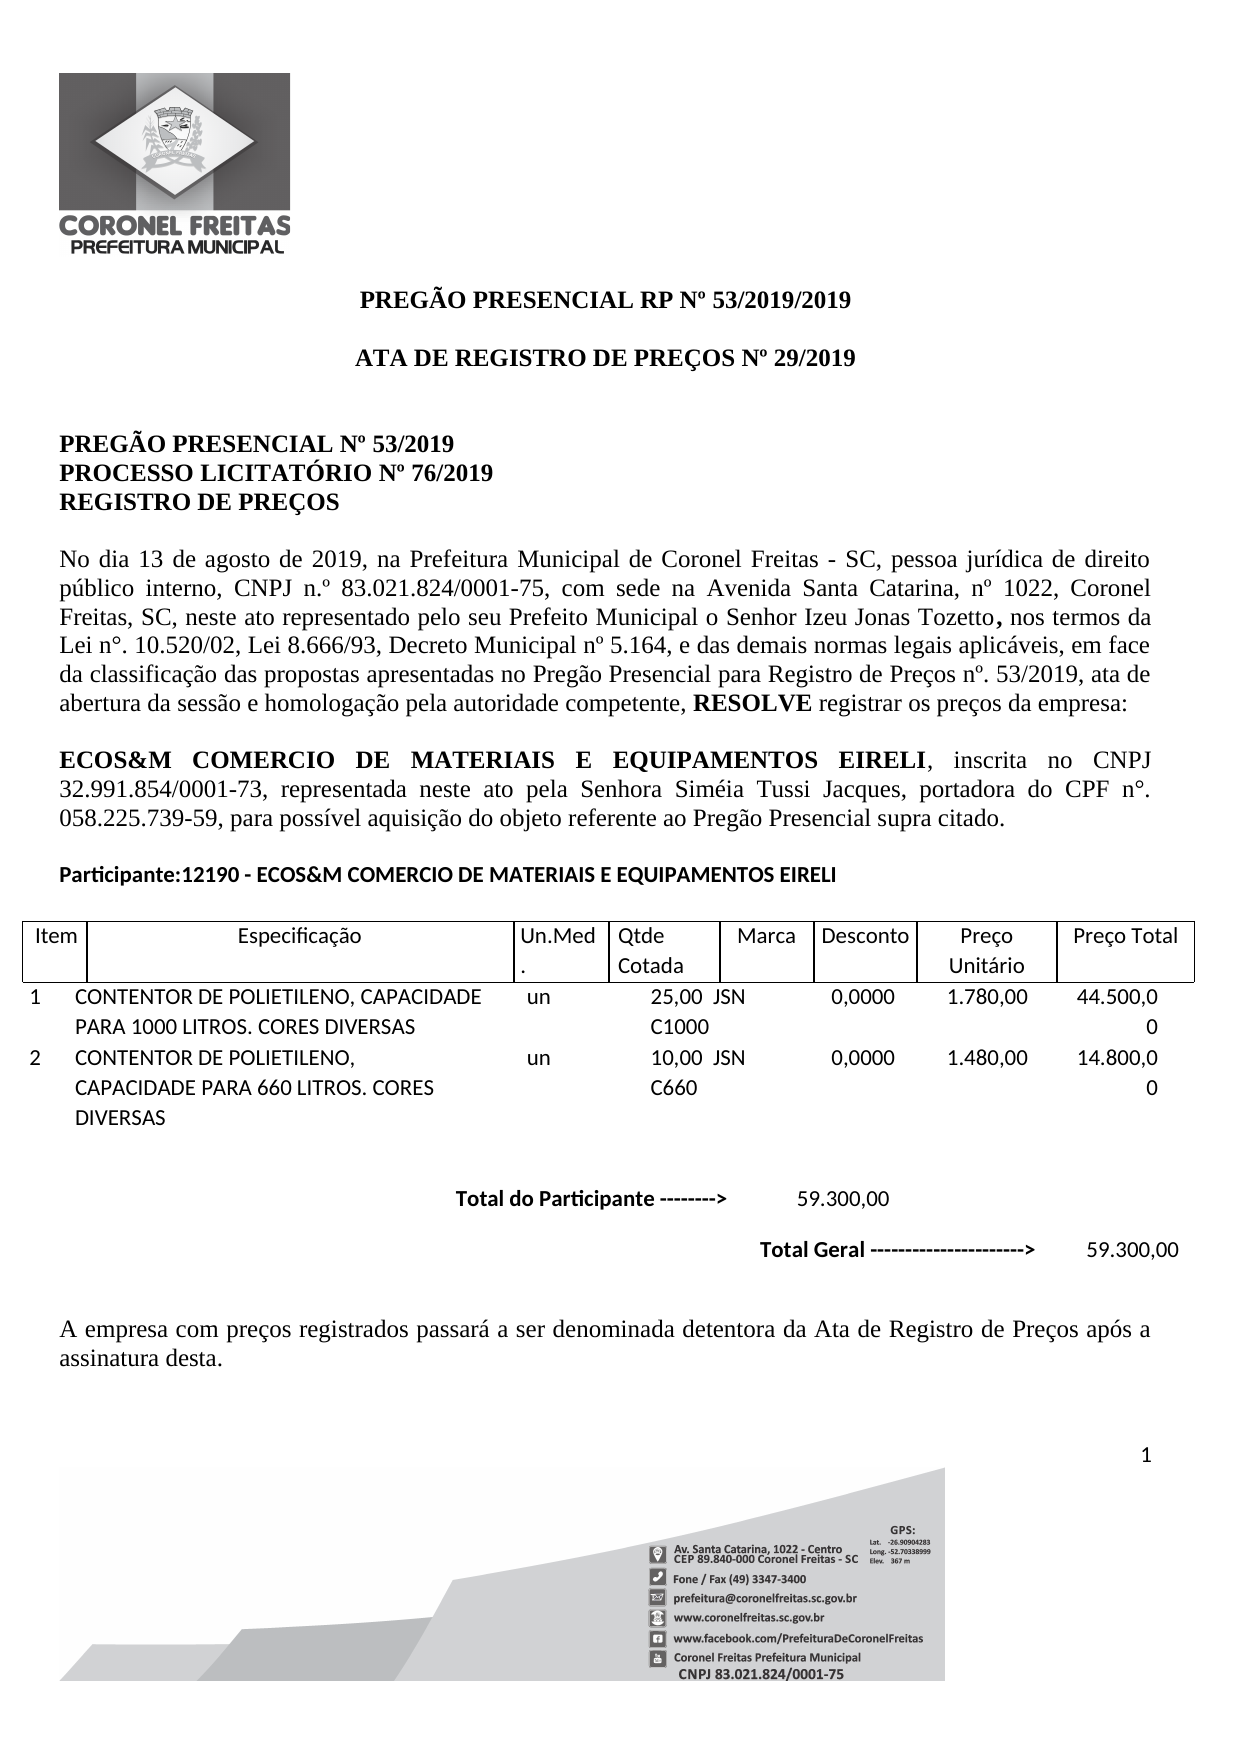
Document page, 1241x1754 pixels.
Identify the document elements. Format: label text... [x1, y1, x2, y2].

table_header Marca [721, 922, 813, 982]
table_header Desconto [815, 922, 916, 982]
table_cell 1 [22, 983, 68, 1043]
text No dia 13 de agosto de 2019, na Prefeitura Municipal de Coronel Freitas - SC, pessoa jurídica de direito público interno, CNPJ n.º 83.021.824/0001-75, com sede na Avenida Santa Catarina, nº 1022, Coronel Freitas, SC, neste ato representado pelo seu Prefeito Municipal o Senhor Izeu Jonas Tozetto, nos termos da Lei n°. 10.520/02, Lei 8.666/93, Decreto Municipal nº 5.164, e das demais normas legais aplicáveis, em face da classificação das propostas apresentadas no Pregão Presencial para Registro de Preços nº. 53/2019, ata de abertura da sessão e homologação pela autoridade competente, RESOLVE registrar os preços da empresa: [59, 544, 1152, 717]
text ECOS&M COMERCIO DE MATERIAIS E EQUIPAMENTOS EIRELI, inscrita no CNPJ 32.991.854/0001-73, representada neste ato pela Senhora Siméia Tussi Jacques, portadora do CPF n°. 058.225.739-59, para possível aquisição do objeto referente ao Pregão Presencial supra citado. [59, 745, 1152, 832]
table_cell CONTENTOR DE POLIETILENO, CAPACIDADE PARA 660 LITROS. CORES DIVERSAS [68, 1043, 502, 1133]
text Participante: 12190 - ECOS&M COMERCIO DE MATERIAIS E EQUIPAMENTOS EIRELI [59, 860, 1152, 888]
text PREGÃO PRESENCIAL RP Nº 53/2019/2019 [59, 285, 1152, 314]
text Total Geral ----------------------> 59.300,00 [59, 1235, 1152, 1263]
table_header Preço Total [1058, 922, 1194, 982]
picture [59, 73, 291, 257]
text ATA DE REGISTRO DE PREÇOS Nº 29/2019 [59, 343, 1152, 372]
table_cell 25,00 JSN C1000 [596, 983, 802, 1043]
table_cell 10,00 JSN C660 [596, 1043, 802, 1133]
table_cell 0,0000 [803, 1043, 916, 1133]
table_cell CONTENTOR DE POLIETILENO, CAPACIDADE PARA 1000 LITROS. CORES DIVERSAS [68, 983, 502, 1043]
text Total do Participante --------> 59.300,00 [59, 1184, 1153, 1212]
table_cell 14.800,00 [1065, 1043, 1178, 1133]
table_header Qtde Cotada [610, 922, 719, 982]
table_cell 2 [22, 1043, 68, 1133]
text PREGÃO PRESENCIAL Nº 53/2019 [59, 429, 1152, 458]
table_cell 1.480,00 [916, 1043, 1065, 1133]
table_header Item [23, 922, 86, 982]
table_header Un.Med. [515, 922, 608, 982]
text A empresa com preços registrados passará a ser denominada detentora da Ata de Registro de Preços após a assinatura desta. [59, 1314, 1152, 1372]
table_cell un [502, 983, 596, 1043]
table_cell 44.500,00 [1065, 983, 1178, 1043]
text REGISTRO DE PREÇOS [59, 487, 1152, 515]
table_header Preço Unitário [918, 922, 1056, 982]
table_cell un [502, 1043, 596, 1133]
table_cell 0,0000 [803, 983, 916, 1043]
picture [59, 1467, 945, 1681]
text PROCESSO LICITATÓRIO Nº 76/2019 [59, 458, 1152, 487]
table_header Especificação [88, 922, 513, 982]
table_cell 1.780,00 [916, 983, 1065, 1043]
